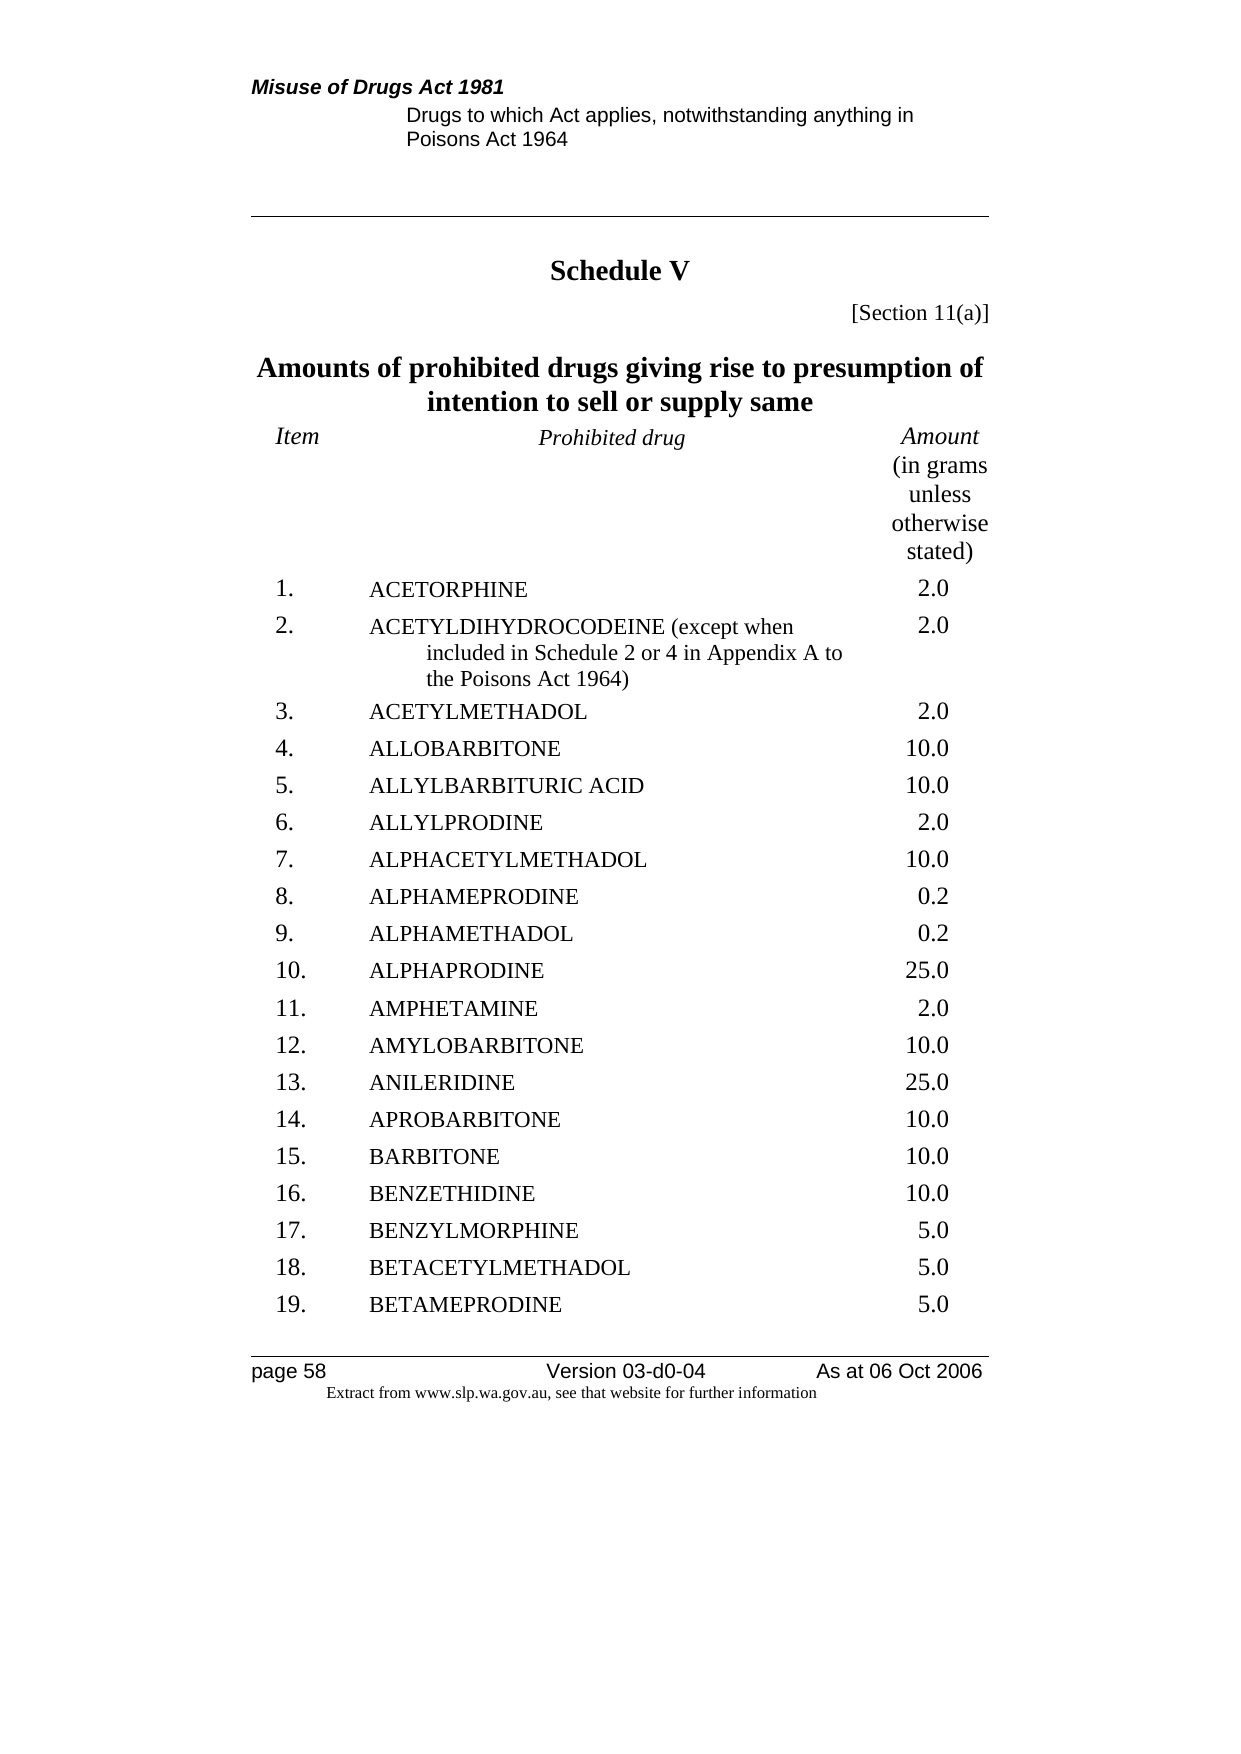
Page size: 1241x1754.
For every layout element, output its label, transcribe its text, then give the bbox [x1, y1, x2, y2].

table_cell 7. [260, 840, 354, 877]
table_cell BENZETHIDINE [354, 1174, 870, 1211]
text [Section 11(a)] [251, 299, 989, 325]
table_cell 5.0 [870, 1211, 1010, 1248]
table_cell 17. [260, 1211, 354, 1248]
table_cell 9. [260, 914, 354, 951]
table_cell BENZYLMORPHINE [354, 1211, 870, 1248]
table_cell 2. [260, 606, 354, 692]
table_cell 18. [260, 1248, 354, 1285]
table_cell ACETYLMETHADOL [354, 692, 870, 729]
table_cell ALPHAPRODINE [354, 951, 870, 988]
table_cell 2.0 [870, 989, 1010, 1026]
subtitle Amounts of prohibited drugs giving rise to presumption of intention to sell or supply same [251, 350, 989, 417]
table_cell 4. [260, 729, 354, 766]
table_header Item [260, 417, 354, 569]
table_cell 19. [260, 1285, 354, 1322]
table_cell 10.0 [870, 766, 1010, 803]
table_cell 8. [260, 877, 354, 914]
table_cell 10. [260, 951, 354, 988]
table_cell 12. [260, 1026, 354, 1063]
table_cell 2.0 [870, 606, 1010, 692]
table_cell AMYLOBARBITONE [354, 1026, 870, 1063]
table_cell BETACETYLMETHADOL [354, 1248, 870, 1285]
table_cell 11. [260, 989, 354, 1026]
table_cell 0.2 [870, 914, 1010, 951]
table_cell ALLOBARBITONE [354, 729, 870, 766]
table_cell ALPHAMEPRODINE [354, 877, 870, 914]
table_cell ANILERIDINE [354, 1063, 870, 1100]
table_cell BARBITONE [354, 1137, 870, 1174]
table_cell 6. [260, 803, 354, 840]
table_cell ALPHAMETHADOL [354, 914, 870, 951]
table_cell 3. [260, 692, 354, 729]
table_cell 5.0 [870, 1285, 1010, 1322]
table_cell 13. [260, 1063, 354, 1100]
table_cell 1. [260, 569, 354, 606]
table_cell 10.0 [870, 1026, 1010, 1063]
table_cell APROBARBITONE [354, 1100, 870, 1137]
table_cell ALLYLBARBITURIC ACID [354, 766, 870, 803]
table_cell 25.0 [870, 951, 1010, 988]
table_cell ALLYLPRODINE [354, 803, 870, 840]
table_cell 2.0 [870, 803, 1010, 840]
table_header Amount (in grams unless otherwise stated) [870, 417, 1010, 569]
table_cell 2.0 [870, 692, 1010, 729]
subtitle Schedule V [251, 253, 989, 286]
table_cell AMPHETAMINE [354, 989, 870, 1026]
table_cell 16. [260, 1174, 354, 1211]
table_cell 5.0 [870, 1248, 1010, 1285]
table_cell 10.0 [870, 1174, 1010, 1211]
table_cell 5. [260, 766, 354, 803]
table_cell 10.0 [870, 840, 1010, 877]
table_cell ALPHACETYLMETHADOL [354, 840, 870, 877]
table_header Prohibited drug [354, 417, 870, 569]
table_cell ACETYLDIHYDROCODEINE (except when included in Schedule 2 or 4 in Appendix A to the Poisons Act 1964) [354, 606, 870, 692]
table_cell ACETORPHINE [354, 569, 870, 606]
table_cell BETAMEPRODINE [354, 1285, 870, 1322]
table_cell 10.0 [870, 729, 1010, 766]
table_cell 10.0 [870, 1137, 1010, 1174]
table_cell 0.2 [870, 877, 1010, 914]
table_cell 25.0 [870, 1063, 1010, 1100]
table_cell 15. [260, 1137, 354, 1174]
table_cell 2.0 [870, 569, 1010, 606]
table_cell 10.0 [870, 1100, 1010, 1137]
table_cell 14. [260, 1100, 354, 1137]
